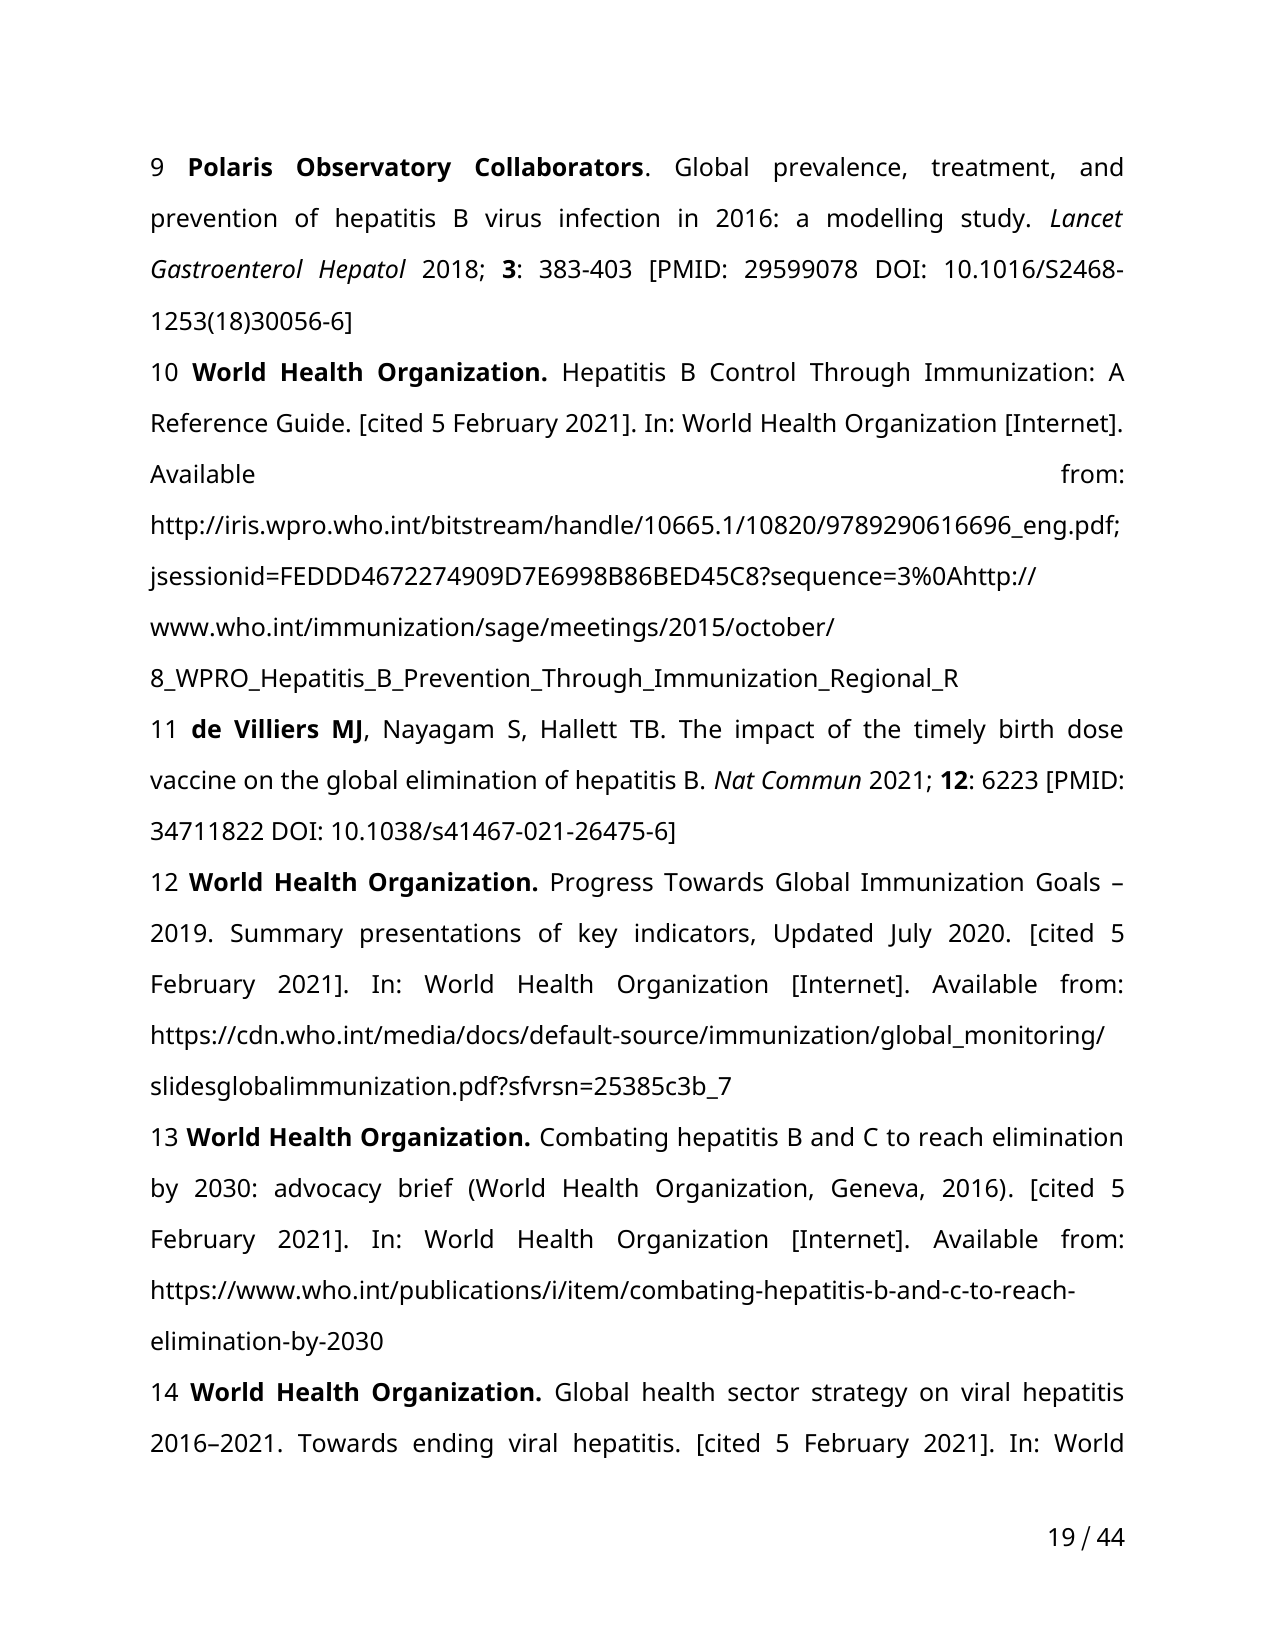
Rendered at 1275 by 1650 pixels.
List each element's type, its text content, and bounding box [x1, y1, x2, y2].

text 9 Polaris Observatory Collaborators. Global prevalence, treatment, and prevention of hepatitis B virus infection in 2016: a modelling study. Lancet Gastroenterol Hepatol 2018; 3: 383-403 [PMID: 29599078 DOI: 10.1016/S2468-1253(18)30056-6] [150, 150, 1125, 337]
text 11 de Villiers MJ, Nayagam S, Hallett TB. The impact of the timely birth dose vaccine on the global elimination of hepatitis B. Nat Commun 2021; 12: 6223 [PMID: 34711822 DOI: 10.1038/s41467-021-26475-6] [150, 711, 1125, 848]
text 12 World Health Organization. Progress Towards Global Immunization Goals – 2019. Summary presentations of key indicators, Updated July 2020. [cited 5 February 2021]. In: World Health Organization [Internet]. Available from: https://cdn.who.int/media/docs/default-source/immunization/global_monitoring/slidesglobalimmunization.pdf?sfvrsn=25385c3b_7 [150, 864, 1125, 1103]
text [150, 1375, 1125, 1460]
text 13 World Health Organization. Combating hepatitis B and C to reach elimination by 2030: advocacy brief (World Health Organization, Geneva, 2016). [cited 5 February 2021]. In: World Health Organization [Internet]. Available from: https://www.who.int/publications/i/item/combating-hepatitis-b-and-c-to-reach-elimination-by-2030 [150, 1120, 1125, 1358]
text 10 World Health Organization. Hepatitis B Control Through Immunization: A Reference Guide. [cited 5 February 2021]. In: World Health Organization [Internet]. Available from: http://iris.wpro.who.int/bitstream/handle/10665.1/10820/9789290616696_eng.pdf;jsessionid=FEDDD4672274909D7E6998B86BED45C8?sequence=3%0Ahttp://www.who.int/immunization/sage/meetings/2015/october/8_WPRO_Hepatitis_B_Prevention_Through_Immunization_Regional_R [150, 354, 1125, 694]
